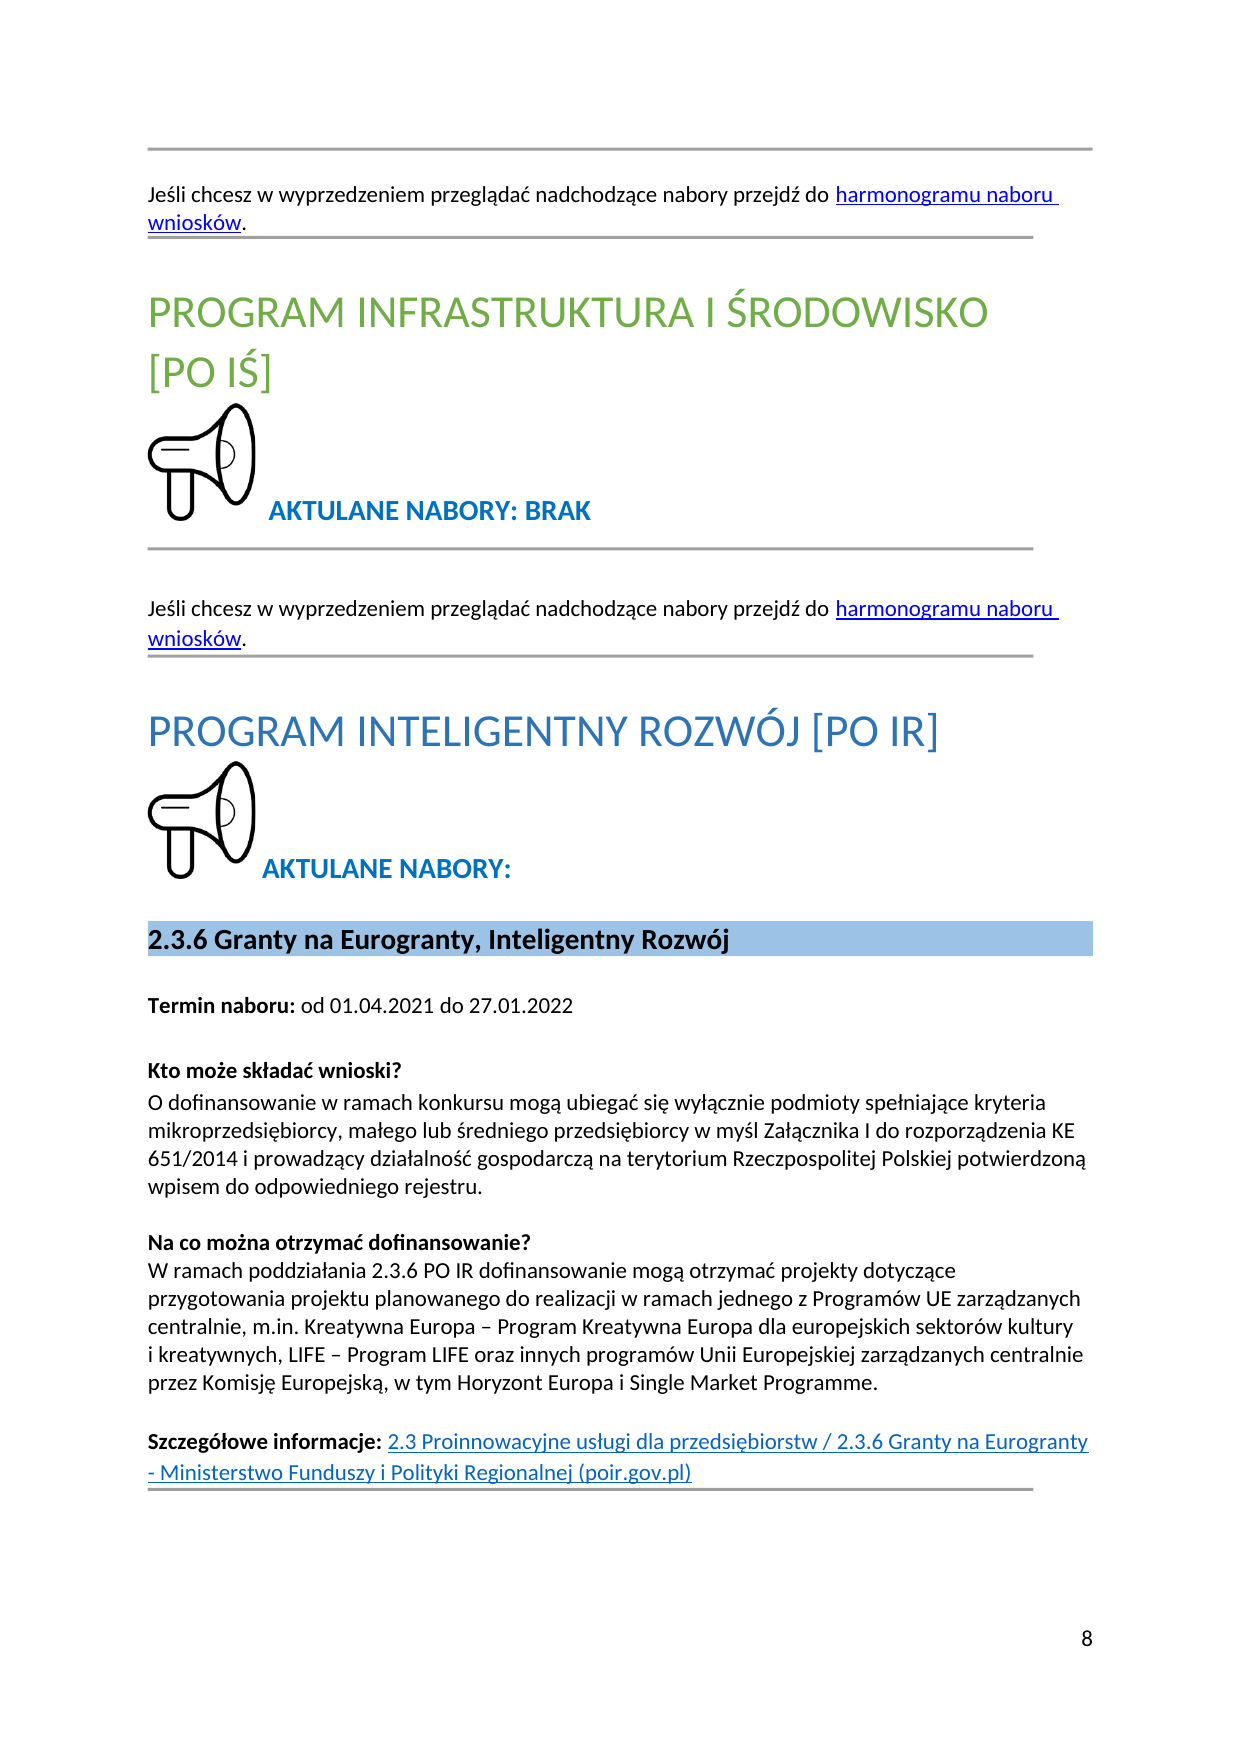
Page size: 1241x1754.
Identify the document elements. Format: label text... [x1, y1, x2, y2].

subtitle Jeśli chcesz w wyprzedzeniem przeglądać nadchodzące nabory przejdź do harmonogramu naboru wniosków. [148, 594, 1093, 652]
text AKTULANE NABORY: BRAK [148, 403, 1093, 528]
text 2.3.6 Granty na Eurogranty, Inteligentny Rozwój [148, 921, 1093, 956]
text Jeśli chcesz w wyprzedzeniem przeglądać nadchodzące nabory przejdź do harmonogramu naboru wniosków. [148, 180, 1093, 236]
text Termin naboru: od 01.04.2021 do 27.01.2022 Kto może składać wnioski? [148, 991, 1093, 1084]
picture [147, 403, 256, 521]
text O dofinansowanie w ramach konkursu mogą ubiegać się wyłącznie podmioty spełniające kryteria mikroprzedsiębiorcy, małego lub średniego przedsiębiorcy w myśl Załącznika I do rozporządzenia KE 651/2014 i prowadzący działalność gospodarczą na terytorium Rzeczpospolitej Polskiej potwierdzoną wpisem do odpowiedniego rejestru. Na co można otrzymać dofinansowanie? W ramach poddziałania 2.3.6 PO IR dofinansowanie mogą otrzymać projekty dotyczące przygotowania projektu planowanego do realizacji w ramach jednego z Programów UE zarządzanych centralnie, m.in. Kreatywna Europa – Program Kreatywna Europa dla europejskich sektorów kultury i kreatywnych, LIFE – Program LIFE oraz innych programów Unii Europejskiej zarządzanych centralnie przez Komisję Europejską, w tym Horyzont Europa i Single Market Programme. [148, 1088, 1093, 1396]
subtitle PROGRAM INFRASTRUKTURA I ŚRODOWISKO [PO IŚ] [148, 283, 1093, 399]
text AKTULANE NABORY: [148, 762, 1093, 886]
text Szczegółowe informacje: 2.3 Proinnowacyjne usługi dla przedsiębiorstw / 2.3.6 Granty na Eurogranty - Ministerstwo Funduszy i Polityki Regionalnej (poir.gov.pl) [148, 1427, 1093, 1516]
picture [147, 761, 256, 879]
subtitle PROGRAM INTELIGENTNY ROZWÓJ [PO IR] [148, 701, 1093, 757]
